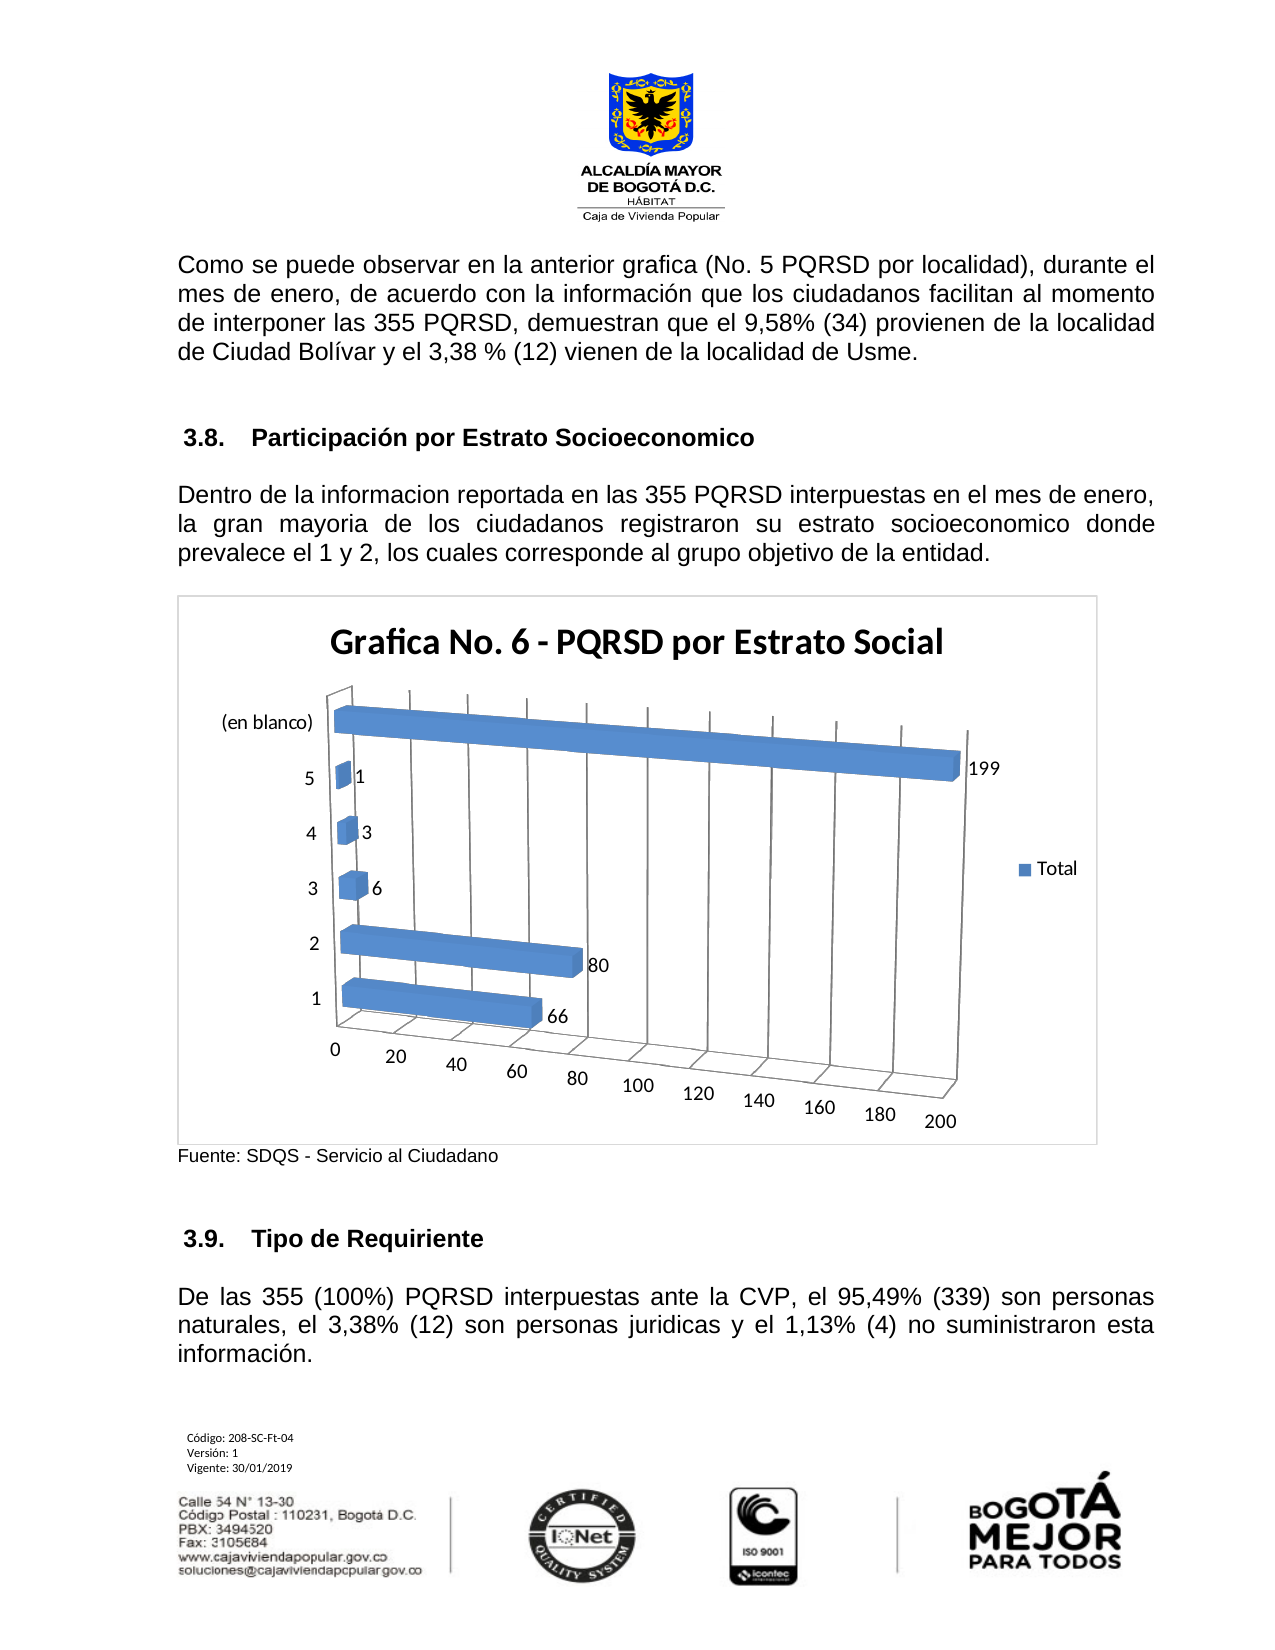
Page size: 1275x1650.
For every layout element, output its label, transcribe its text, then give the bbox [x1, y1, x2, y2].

subtitle Tipo de Requiriente [183, 1224, 1157, 1253]
subtitle Participación por Estrato Socioeconomico [183, 423, 1157, 451]
picture [577, 73, 725, 222]
text Fuente: SDQS - Servicio al Ciudadano [177, 1145, 1157, 1167]
list Como se puede observar en la anterior grafica (No. 5 PQRSD por localidad), durante el mes de enero, de acuerdo con la información que los ciudadanos facilitan al momento de interponer las 355 PQRSD, demuestran que el 9,58% (34) provienen de la localidad de Ciudad Bolívar y el 3,38 % (12) vienen de la localidad de Usme. [177, 250, 1157, 365]
picture [101, 1435, 1224, 1637]
text De las 355 (100%) PQRSD interpuestas ante la CVP, el 95,49% (339) son personas naturales, el 3,38% (12) son personas juridicas y el 1,13% (4) no suministraron esta información. [177, 1282, 1157, 1368]
text Dentro de la informacion reportada en las 355 PQRSD interpuestas en el mes de enero, la gran mayoria de los ciudadanos registraron su estrato socioeconomico donde prevalece el 1 y 2, los cuales corresponde al grupo objetivo de la entidad. [177, 480, 1157, 566]
